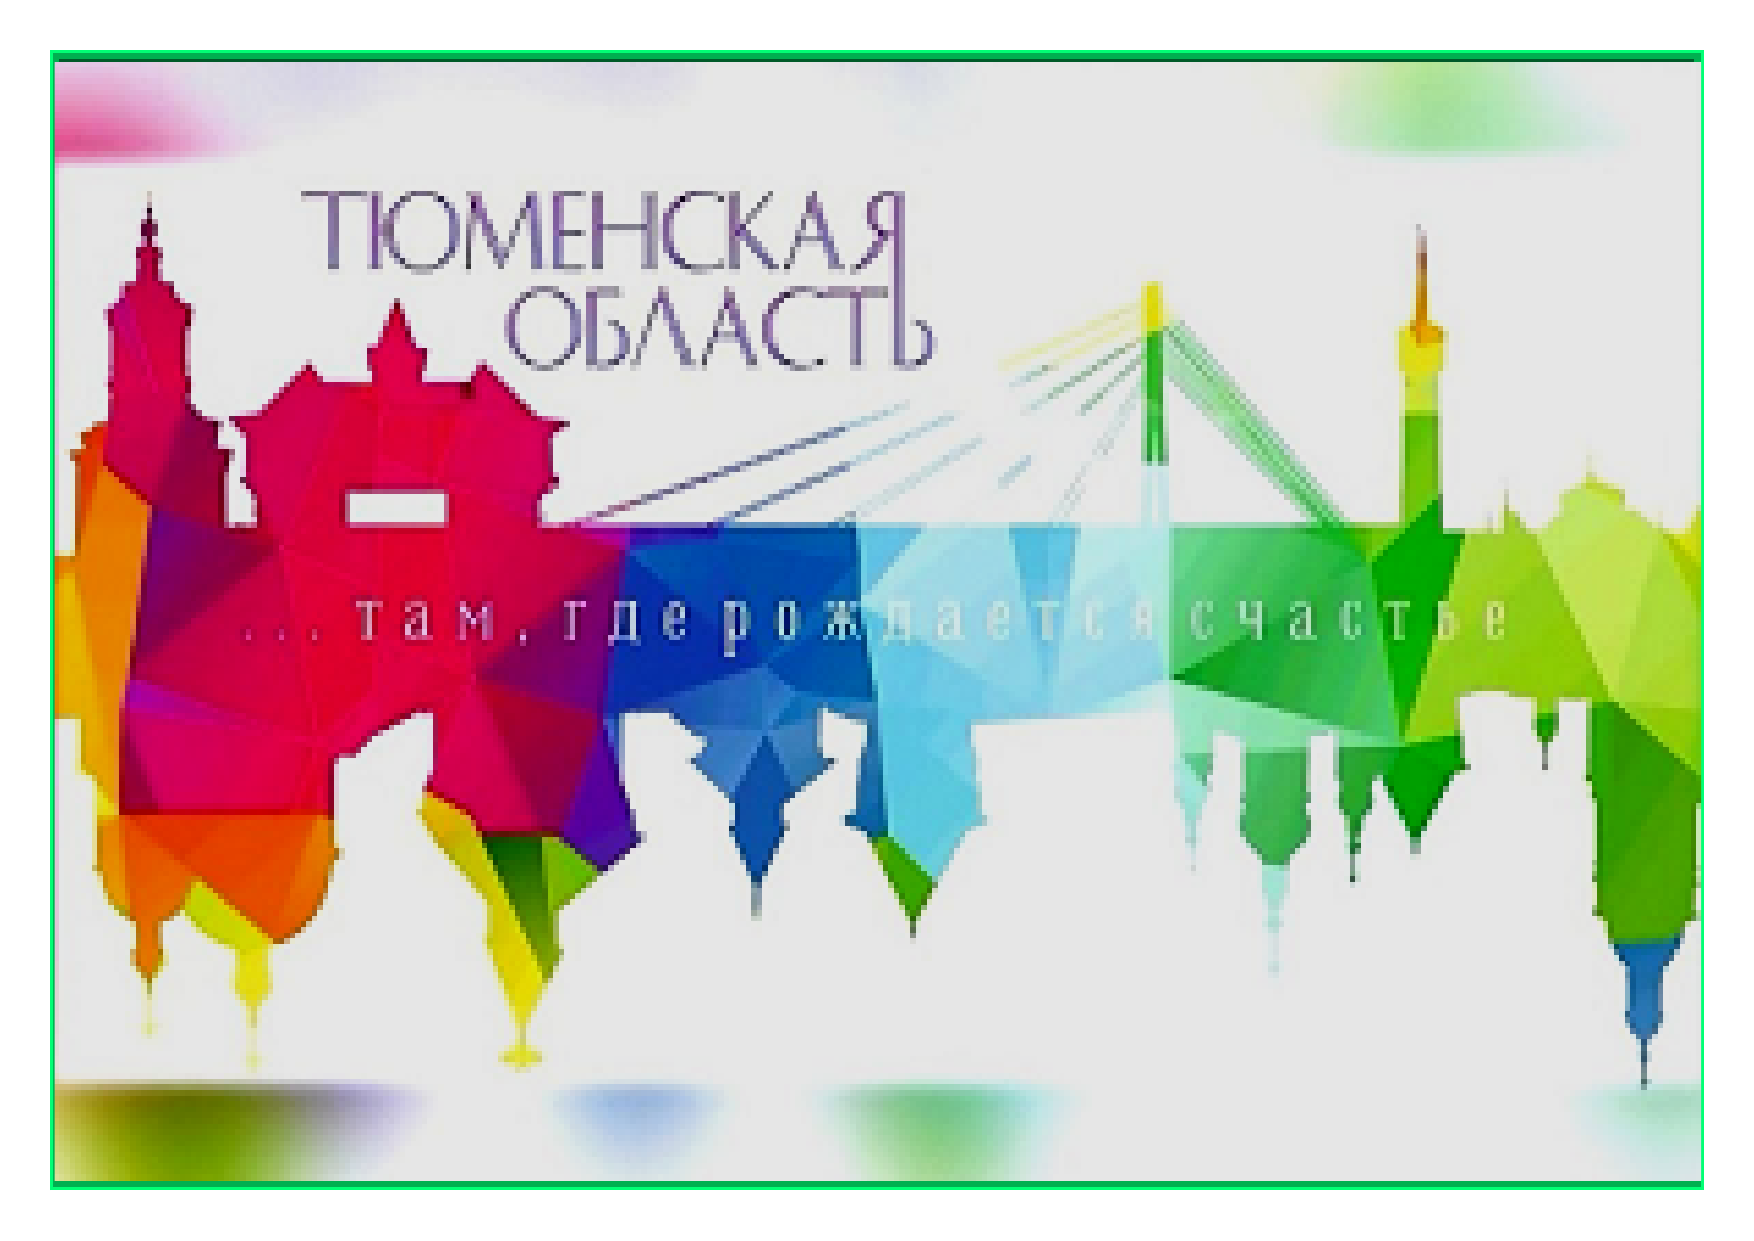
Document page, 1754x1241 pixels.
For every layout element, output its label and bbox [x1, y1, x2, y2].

picture [54, 62, 1702, 1181]
